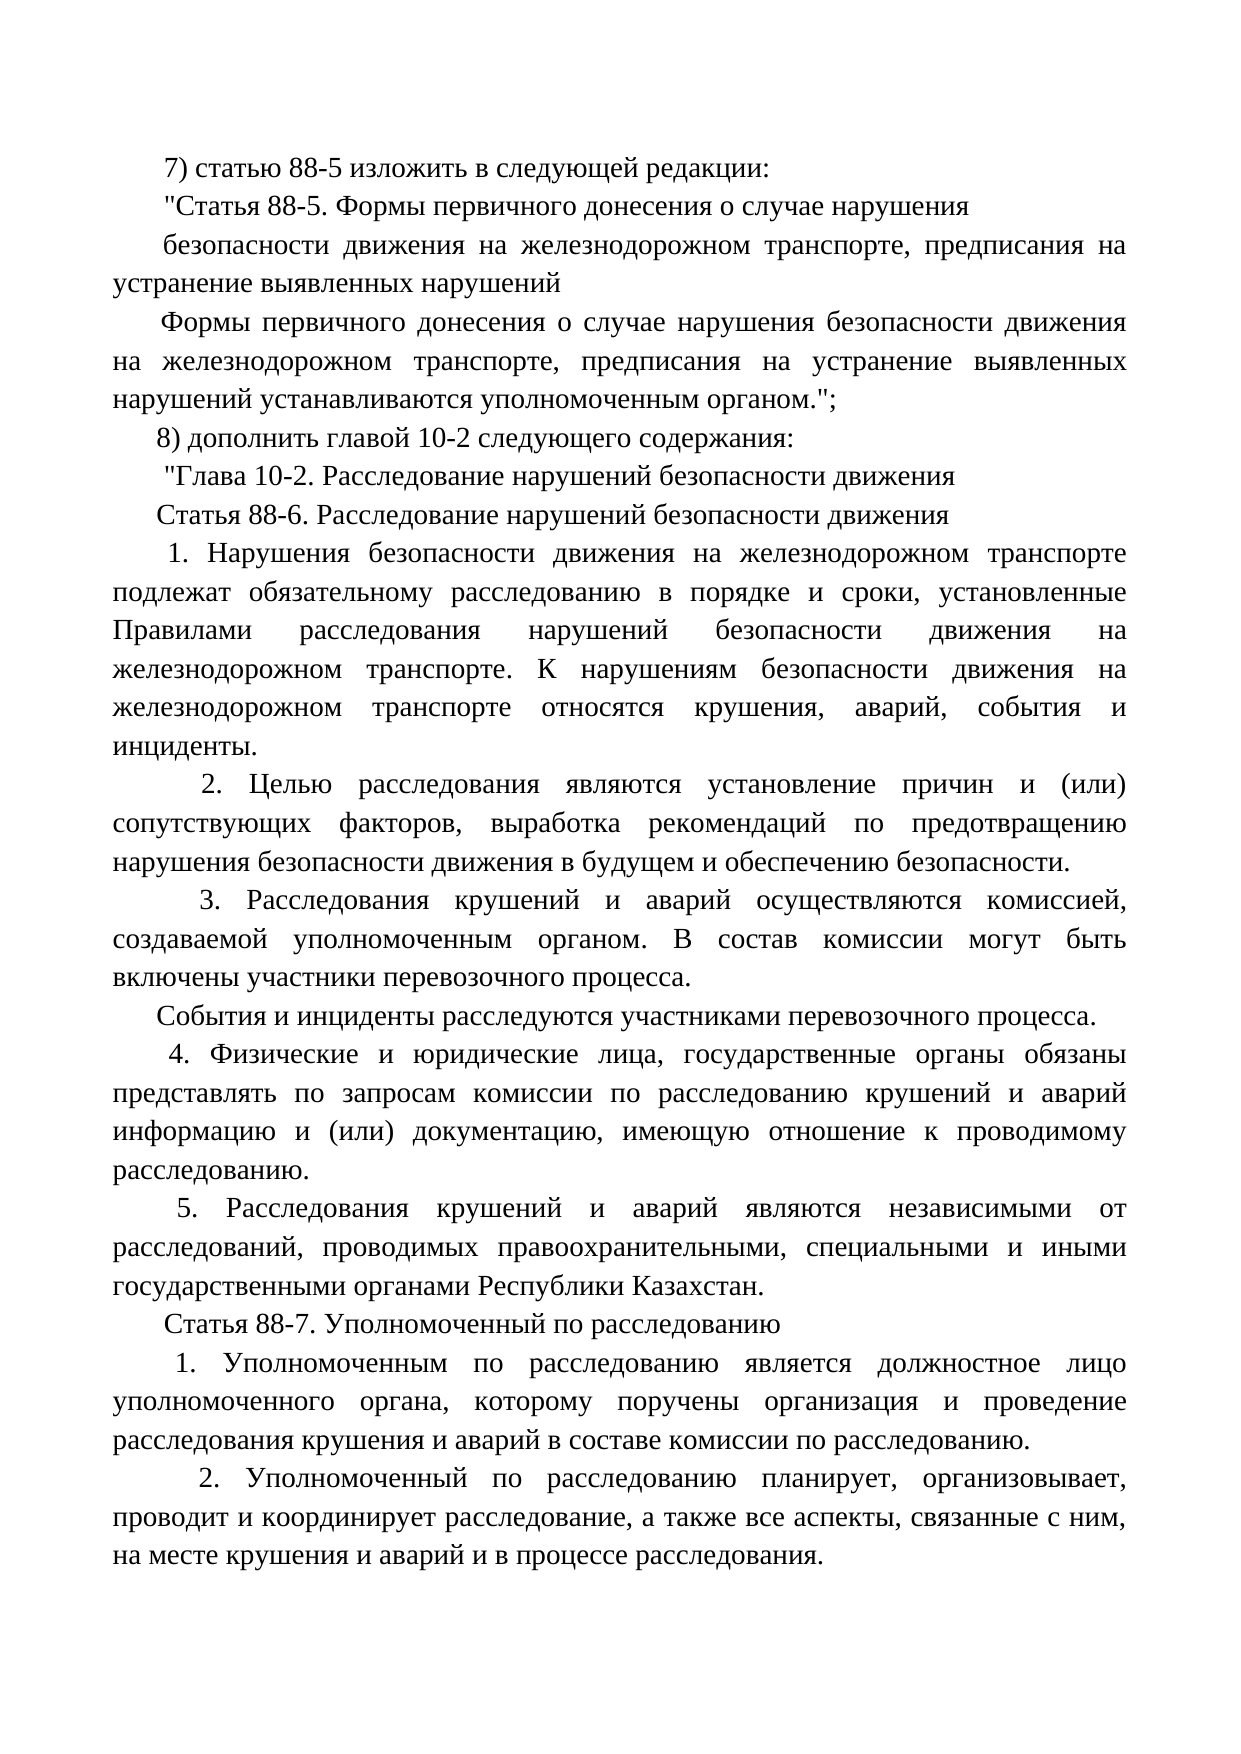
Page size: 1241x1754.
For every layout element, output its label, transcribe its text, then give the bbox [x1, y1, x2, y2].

text 3. Расследования крушений и аварий осуществляются комиссией, создаваемой уполномоченным органом. В состав комиссии могут быть включены участники перевозочного процесса. [112, 882, 1128, 993]
text 2. Уполномоченный по расследованию планирует, организовывает, проводит и координирует расследование, а также все аспекты, связанные с ним, на месте крушения и аварий и в процессе расследования. [112, 1460, 1128, 1571]
text 7) статью 88-5 изложить в следующей редакции: [112, 150, 1128, 183]
text 4. Физические и юридические лица, государственные органы обязаны представлять по запросам комиссии по расследованию крушений и аварий информацию и (или) документацию, имеющую отношение к проводимому расследованию. [112, 1036, 1128, 1186]
text 2. Целью расследования являются установление причин и (или) сопутствующих факторов, выработка рекомендаций по предотвращению нарушения безопасности движения в будущем и обеспечению безопасности. [112, 767, 1128, 877]
text События и инциденты расследуются участниками перевозочного процесса. [112, 998, 1128, 1031]
text 8) дополнить главой 10-2 следующего содержания: [112, 420, 1128, 453]
text Статья 88-6. Расследование нарушений безопасности движения [112, 497, 1128, 530]
text Статья 88-7. Уполномоченный по расследованию [112, 1306, 1128, 1340]
text Формы первичного донесения о случае нарушения безопасности движения на железнодорожном транспорте, предписания на устранение выявленных нарушений устанавливаются уполномоченным органом."; [112, 304, 1128, 415]
text 1. Уполномоченным по расследованию является должностное лицо уполномоченного органа, которому поручены организация и проведение расследования крушения и аварий в составе комиссии по расследованию. [112, 1345, 1128, 1455]
text "Глава 10-2. Расследование нарушений безопасности движения [112, 458, 1128, 492]
text безопасности движения на железнодорожном транспорте, предписания на устранение выявленных нарушений [112, 227, 1128, 299]
text "Статья 88-5. Формы первичного донесения о случае нарушения [112, 188, 1128, 222]
text 1. Нарушения безопасности движения на железнодорожном транспорте подлежат обязательному расследованию в порядке и сроки, установленные Правилами расследования нарушений безопасности движения на железнодорожном транспорте. К нарушениям безопасности движения на железнодорожном транспорте относятся крушения, аварий, события и инциденты. [112, 535, 1128, 762]
text 5. Расследования крушений и аварий являются независимыми от расследований, проводимых правоохранительными, специальными и иными государственными органами Республики Казахстан. [112, 1191, 1128, 1301]
